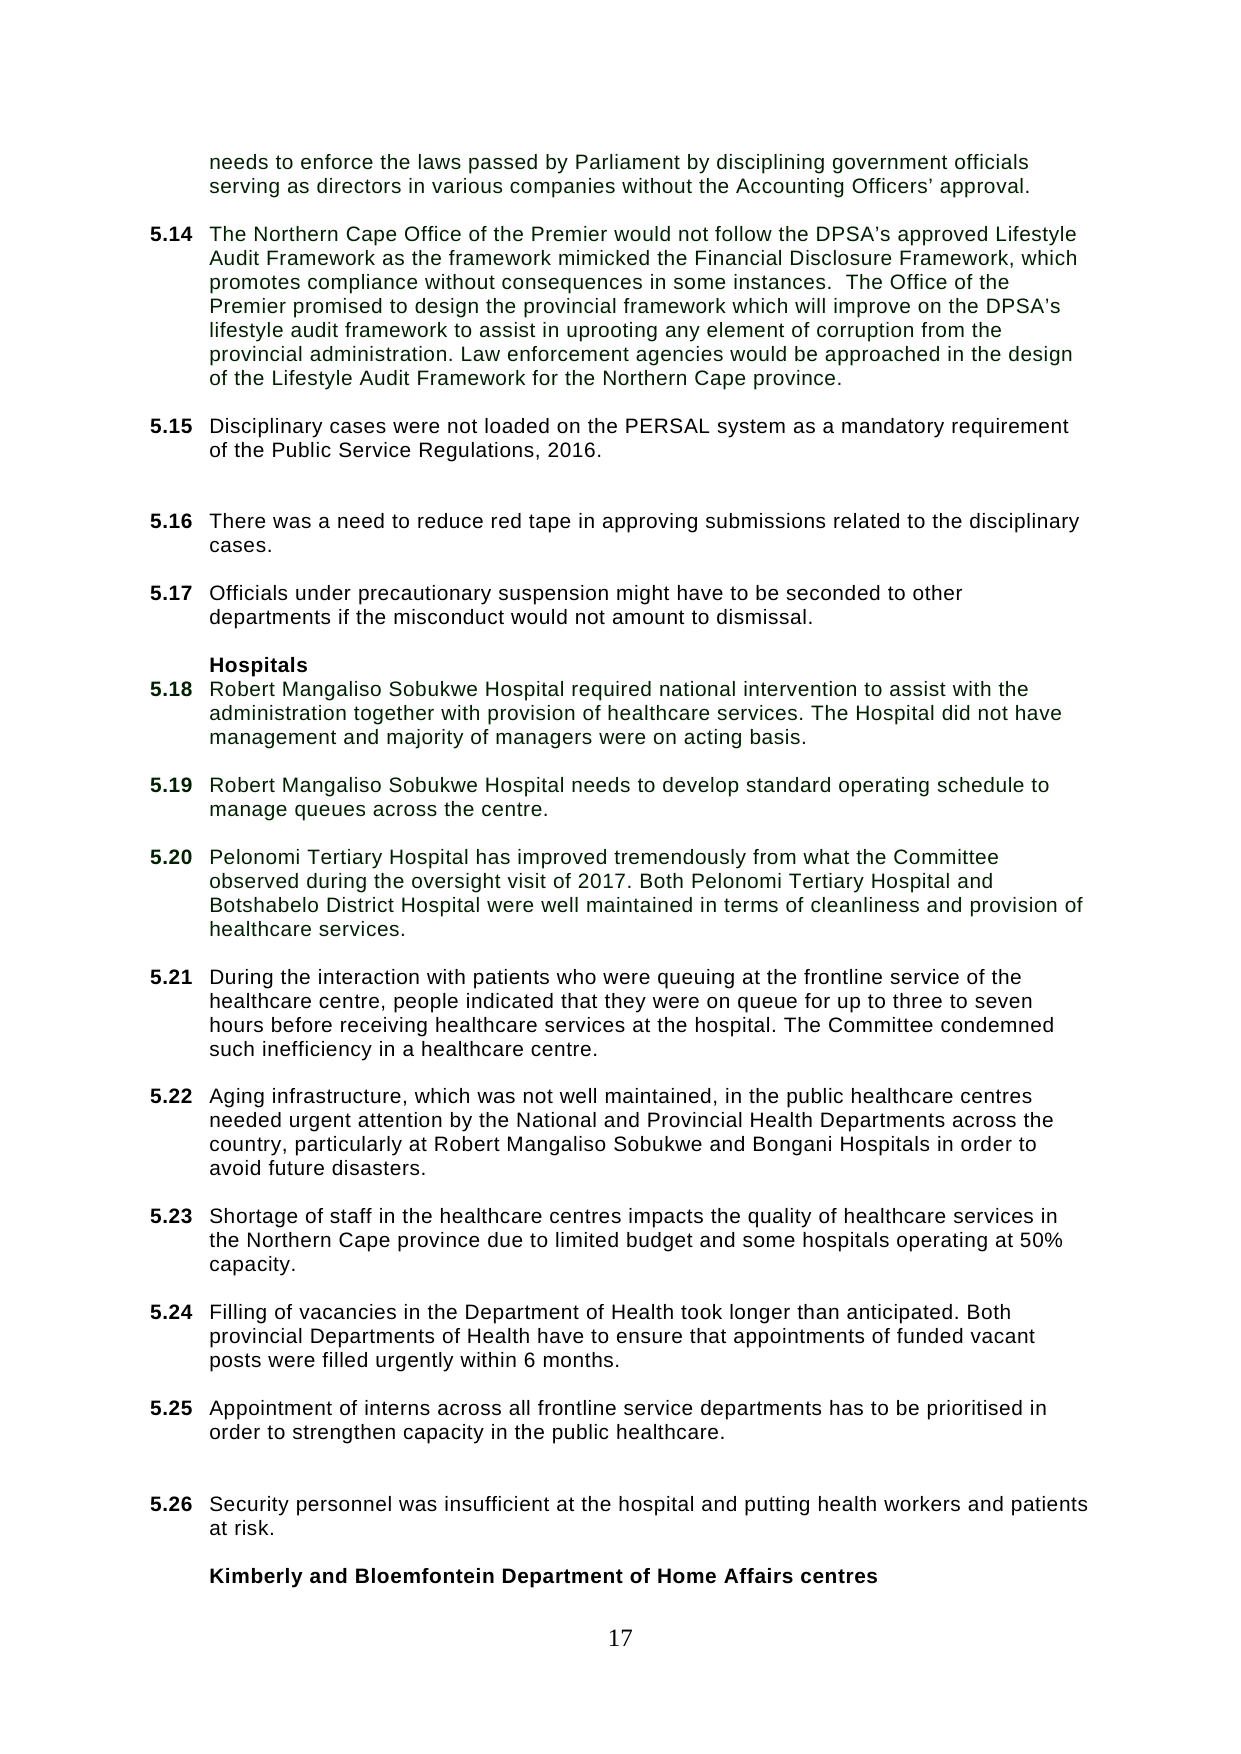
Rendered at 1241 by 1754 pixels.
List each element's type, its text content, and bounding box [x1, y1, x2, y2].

list Aging infrastructure, which was not well maintained, in the public healthcare centres needed urgent attention by the National and Provincial Health Departments across the country, particularly at Robert Mangaliso Sobukwe and Bongani Hospitals in order to avoid future disasters. [150, 1084, 1090, 1180]
list Kimberly and Bloemfontein Department of Home Affairs centres [209, 1563, 1090, 1587]
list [150, 150, 1090, 198]
list Shortage of staff in the healthcare centres impacts the quality of healthcare services in the Northern Cape province due to limited budget and some hospitals operating at 50% capacity. [150, 1204, 1090, 1276]
list There was a need to reduce red tape in approving submissions related to the disciplinary cases. [150, 509, 1090, 557]
list Robert Mangaliso Sobukwe Hospital required national intervention to assist with the administration together with provision of healthcare services. The Hospital did not have management and majority of managers were on acting basis. [150, 677, 1090, 749]
list Disciplinary cases were not loaded on the PERSAL system as a mandatory requirement of the Public Service Regulations, 2016. [150, 413, 1090, 461]
list The Northern Cape Office of the Premier would not follow the DPSA’s approved Lifestyle Audit Framework as the framework mimicked the Financial Disclosure Framework, which promotes compliance without consequences in some instances. The Office of the Premier promised to design the provincial framework which will improve on the DPSA’s lifestyle audit framework to assist in uprooting any element of corruption from the provincial administration. Law enforcement agencies would be approached in the design of the Lifestyle Audit Framework for the Northern Cape province. [150, 222, 1090, 389]
list Officials under precautionary suspension might have to be seconded to other departments if the misconduct would not amount to dismissal. [150, 581, 1090, 629]
list Appointment of interns across all frontline service departments has to be prioritised in order to strengthen capacity in the public healthcare. [150, 1396, 1090, 1444]
list Hospitals [209, 653, 1090, 677]
list Pelonomi Tertiary Hospital has improved tremendously from what the Committee observed during the oversight visit of 2017. Both Pelonomi Tertiary Hospital and Botshabelo District Hospital were well maintained in terms of cleanliness and provision of healthcare services. [150, 845, 1090, 941]
list During the interaction with patients who were queuing at the frontline service of the healthcare centre, people indicated that they were on queue for up to three to seven hours before receiving healthcare services at the hospital. The Committee condemned such inefficiency in a healthcare centre. [150, 964, 1090, 1060]
list Filling of vacancies in the Department of Health took longer than anticipated. Both provincial Departments of Health have to ensure that appointments of funded vacant posts were filled urgently within 6 months. [150, 1300, 1090, 1372]
list Robert Mangaliso Sobukwe Hospital needs to develop standard operating schedule to manage queues across the centre. [150, 773, 1090, 821]
list Security personnel was insufficient at the hospital and putting health workers and patients at risk. [150, 1492, 1090, 1539]
